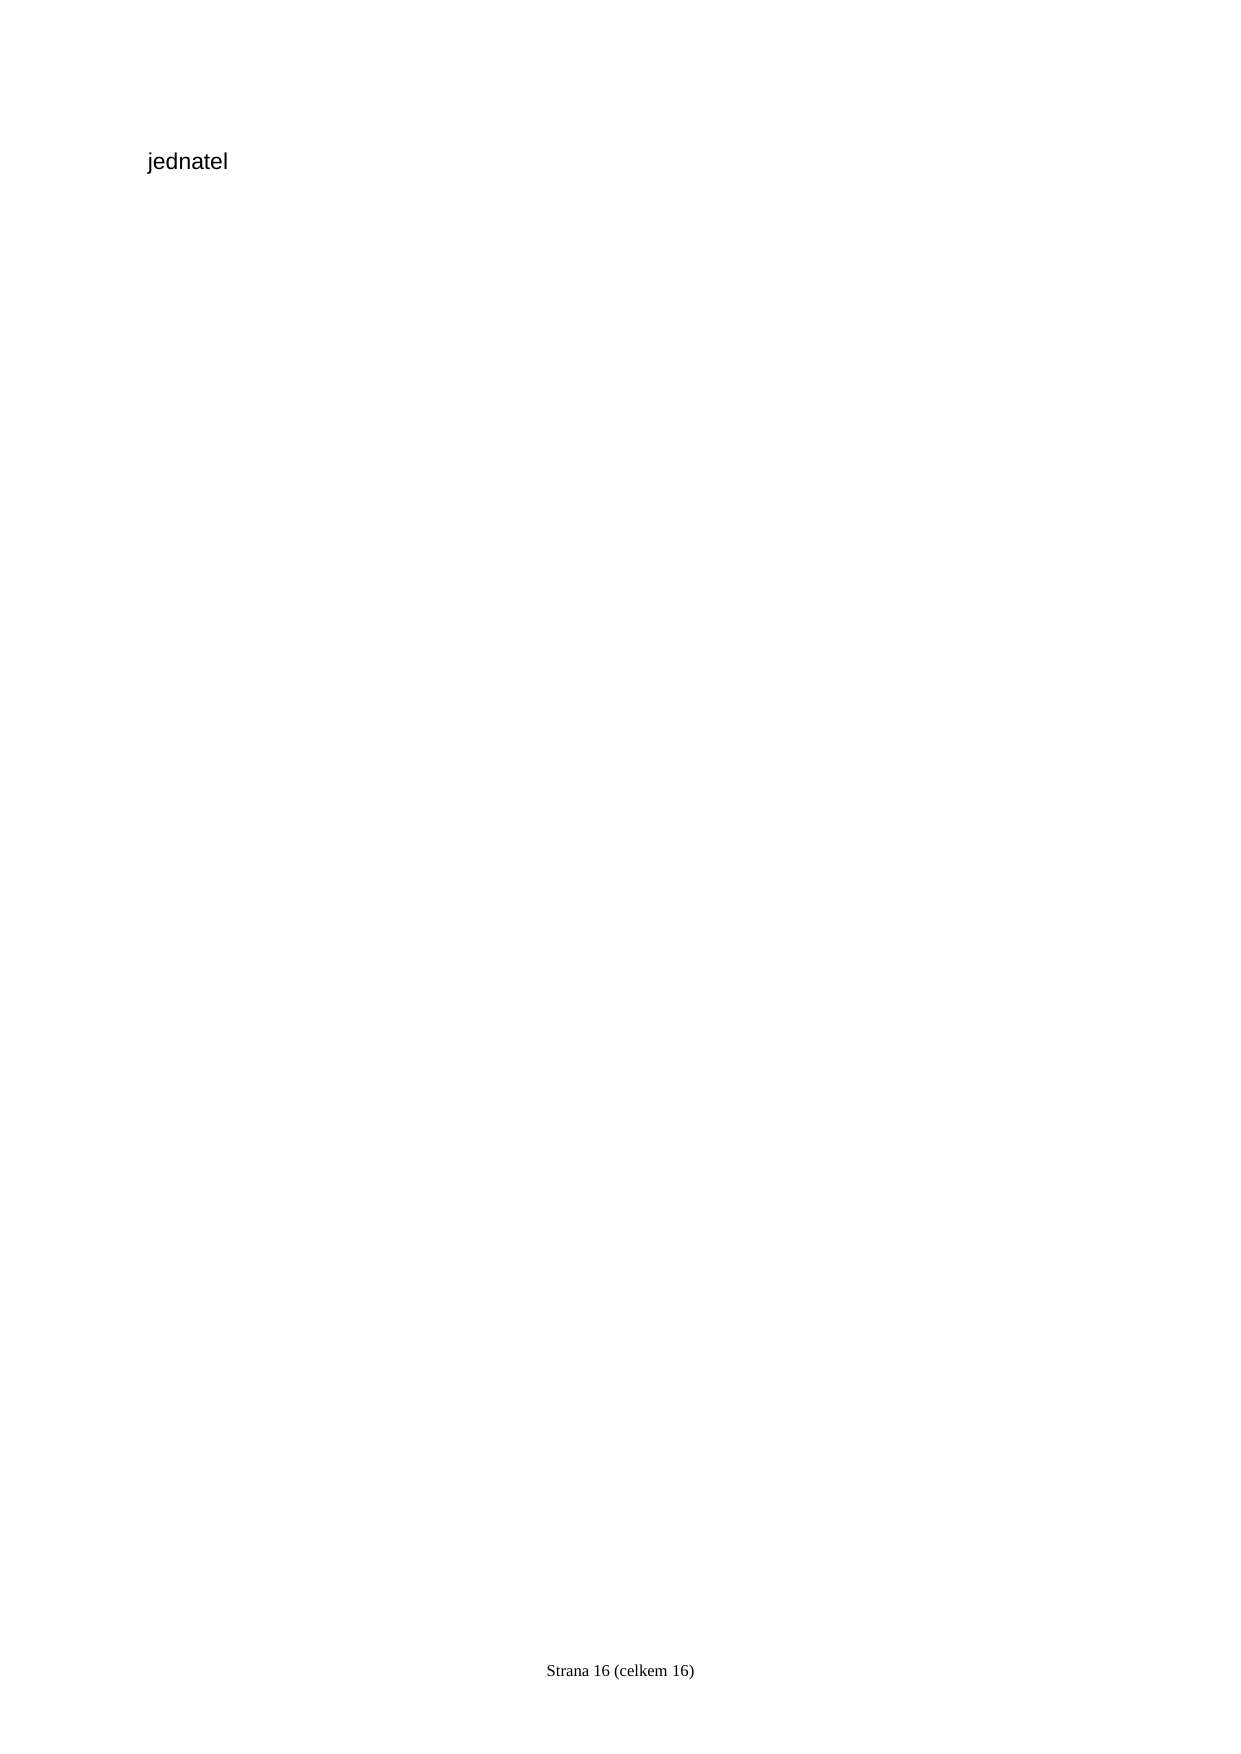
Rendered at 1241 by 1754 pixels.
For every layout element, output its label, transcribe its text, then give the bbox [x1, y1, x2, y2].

text jednatel [148, 148, 1093, 174]
